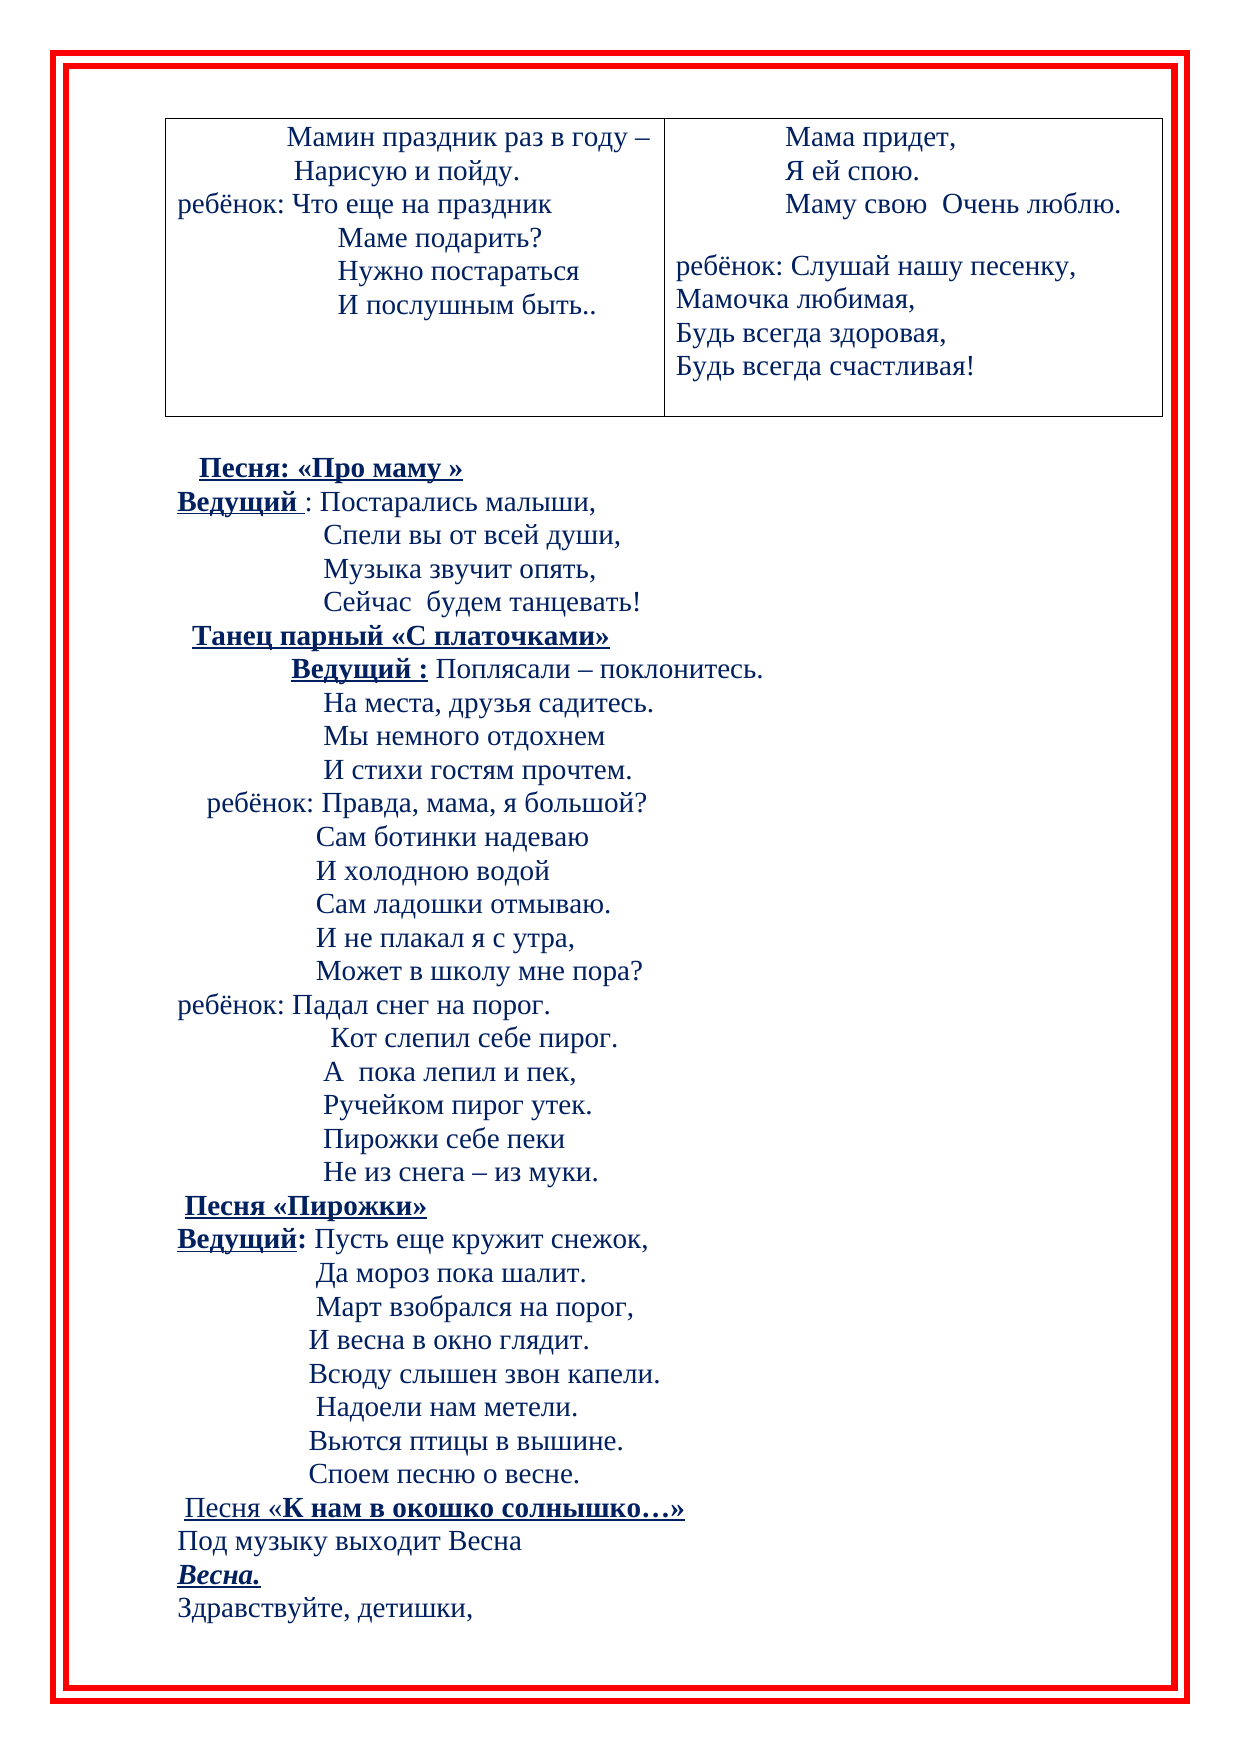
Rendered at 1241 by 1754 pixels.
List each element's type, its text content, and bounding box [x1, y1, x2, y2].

text Песня «Пирожки» [177, 1188, 1152, 1222]
text Надоели нам метели. [177, 1389, 1152, 1423]
text Вьются птицы в вышине. [177, 1423, 1152, 1456]
text И стихи гостям прочтем. [177, 752, 1152, 786]
text Спели вы от всей души, [177, 517, 1152, 551]
text Под музыку выходит Весна [177, 1523, 1152, 1557]
text И холодною водой [177, 853, 1152, 886]
text Кот слепил себе пирог. [177, 1020, 1152, 1054]
text Ведущий: Пусть еще кружит снежок, [177, 1222, 1152, 1255]
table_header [166, 119, 664, 416]
text И не плакал я с утра, [177, 920, 1152, 953]
text Ручейком пирог утек. [177, 1087, 1152, 1121]
text Да мороз пока шалит. [177, 1255, 1152, 1289]
text Сейчас будем танцевать! [177, 584, 1152, 618]
text ребёнок: Правда, мама, я большой? [177, 786, 1152, 819]
text Музыка звучит опять, [177, 551, 1152, 584]
text А пока лепил и пек, [177, 1054, 1152, 1087]
text Весна. [177, 1557, 1152, 1591]
text Ведущий : Постарались малыши, [177, 484, 1152, 517]
text Не из снега – из муки. [177, 1154, 1152, 1188]
text И весна в окно глядит. [177, 1322, 1152, 1356]
text Март взобрался на порог, [177, 1289, 1152, 1322]
text Мы немного отдохнем [177, 718, 1152, 752]
text ребёнок: Падал снег на порог. [177, 987, 1152, 1020]
text Песня «К нам в окошко солнышко…» [177, 1490, 1152, 1523]
text Всюду слышен звон капели. [177, 1356, 1152, 1389]
text Сам ладошки отмываю. [177, 886, 1152, 920]
text Споем песню о весне. [177, 1456, 1152, 1490]
text Танец парный «С платочками» [177, 618, 1152, 651]
text Здравствуйте, детишки, [177, 1591, 1152, 1624]
text Сам ботинки надеваю [177, 819, 1152, 853]
text Песня: «Про маму » [177, 450, 1152, 484]
text Может в школу мне пора? [177, 953, 1152, 987]
text На места, друзья садитесь. [177, 685, 1152, 718]
text Ведущий : Поплясали – поклонитесь. [177, 651, 1152, 685]
text Пирожки себе пеки [177, 1121, 1152, 1154]
